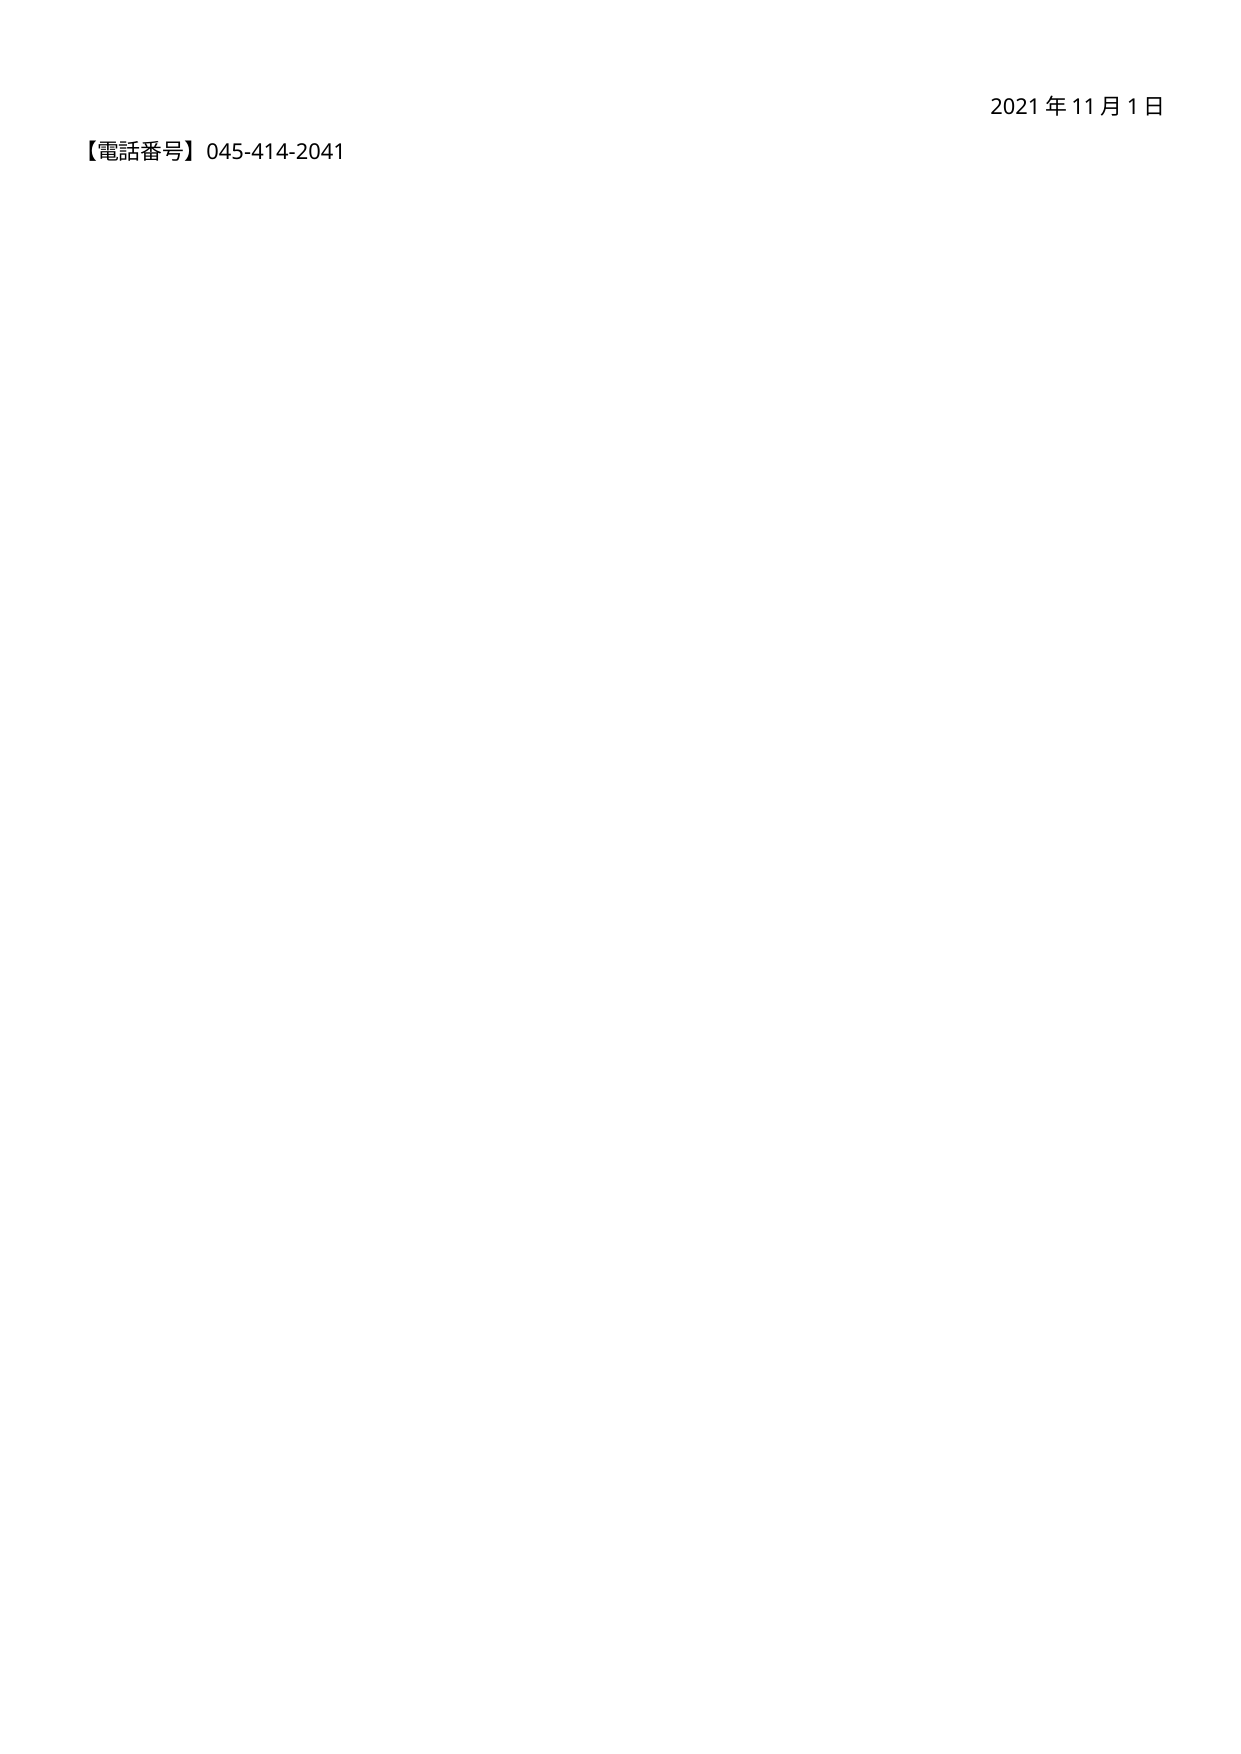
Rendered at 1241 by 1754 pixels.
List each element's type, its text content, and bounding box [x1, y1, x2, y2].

text 【電話番号】045‐414‐2041 [75, 131, 1167, 168]
